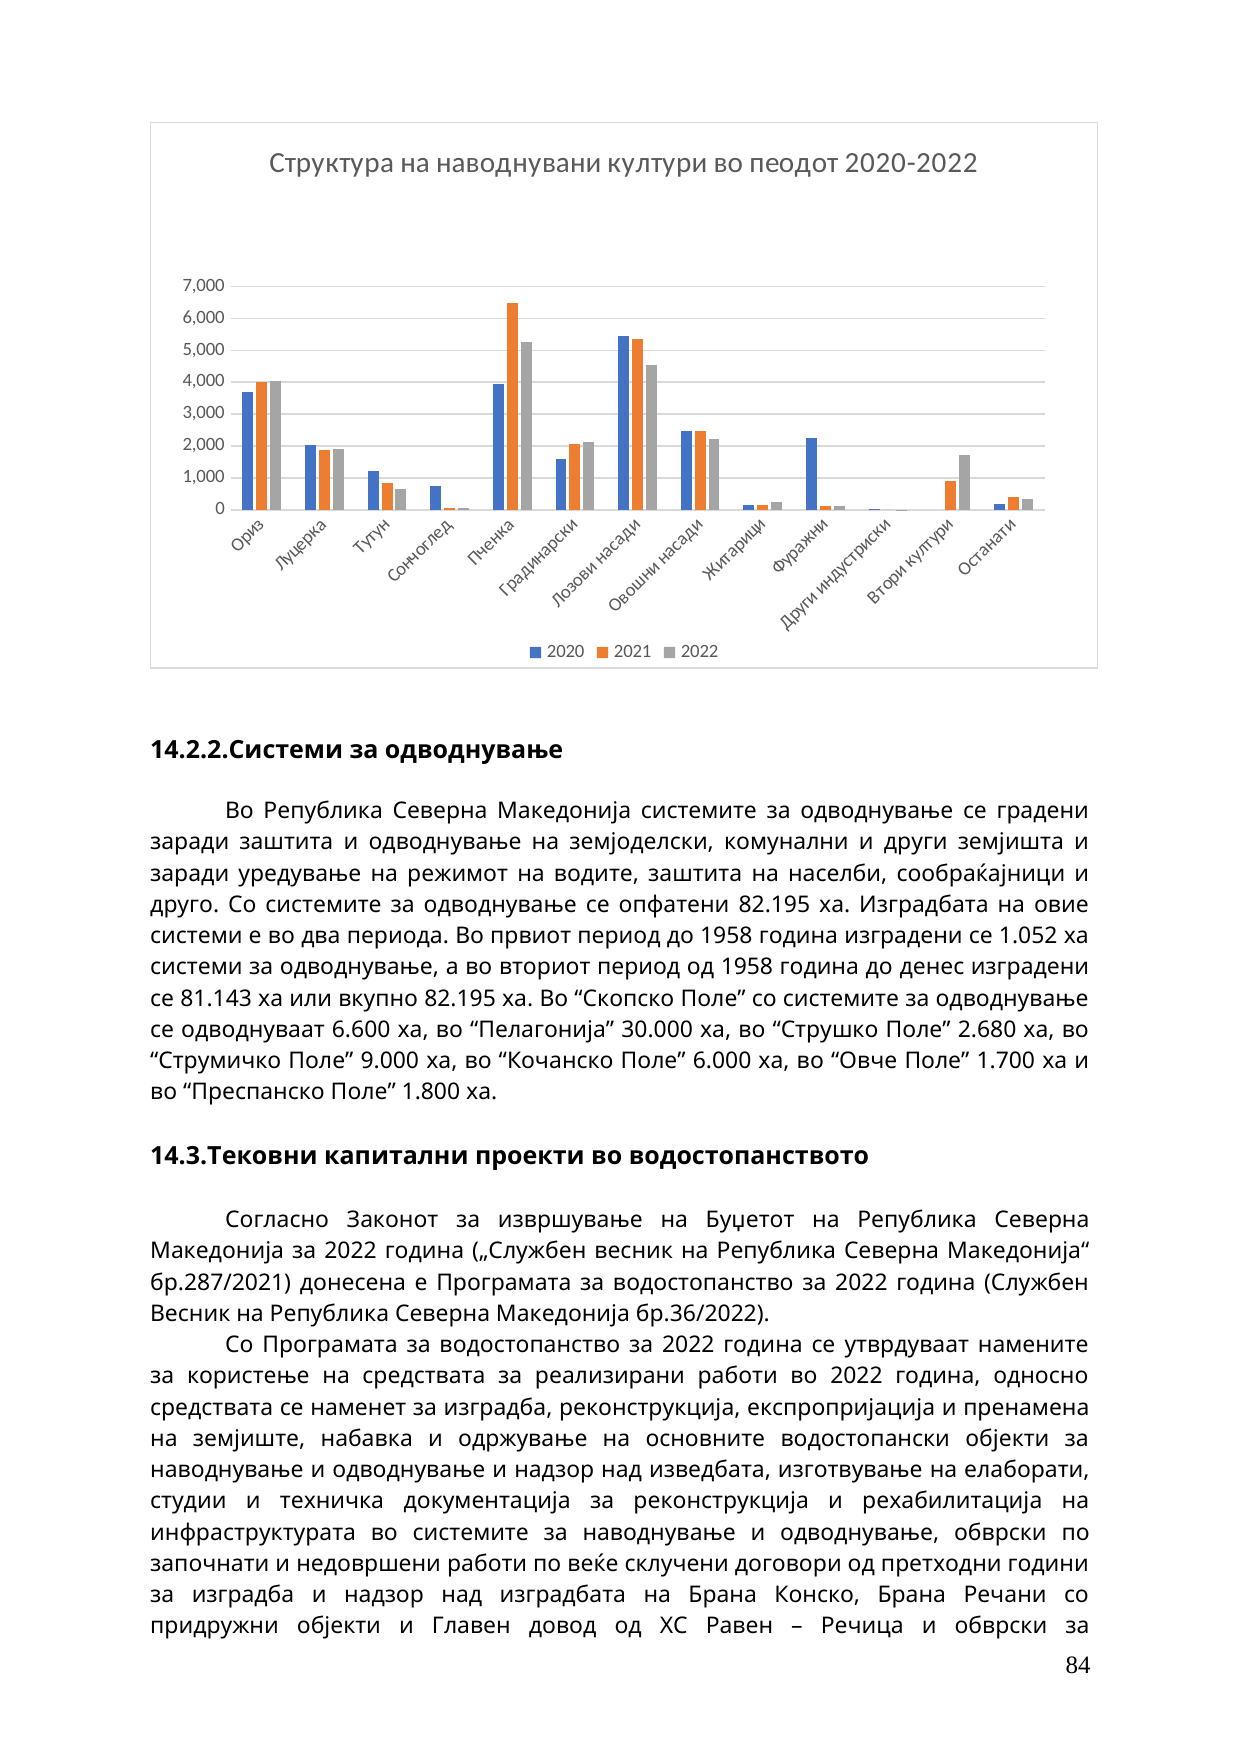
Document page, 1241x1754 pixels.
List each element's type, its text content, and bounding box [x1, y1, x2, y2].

text Согласно Законот за извршување на Буџетот на Република Северна Македонија за 2022 година („Службен весник на Република Северна Македонија“ бр.287/2021) донесена е Програмата за водостопанство за 2022 година (Службен Весник на Република Северна Македонија бр.36/2022). [150, 1203, 1090, 1328]
text Во Република Северна Македонија системите за одводнување се градени заради заштита и одводнување на земјоделски, комунални и други земјишта и заради уредување на режимот на водите, заштита на населби, сообраќајници и друго. Со системите за одводнување се опфатени 82.195 ха. Изградбата на овие системи е во два периода. Во првиот период до 1958 година изградени се 1.052 ха системи за одводнување, а во вториот период од 1958 година до денес изградени се 81.143 ха или вкупно 82.195 ха. Во “Скопско Поле” со системите за одводнување се одводнуваат 6.600 ха, во “Пелагонија” 30.000 ха, во “Струшко Поле” 2.680 ха, во “Струмичко Поле” 9.000 ха, во “Кочанско Поле” 6.000 ха, во “Овче Поле” 1.700 ха и во “Преспанско Поле” 1.800 ха. [150, 794, 1090, 1107]
text 14.2.2.Системи за одводнување [150, 731, 1090, 765]
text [150, 1328, 1090, 1641]
text 14.3.Тековни капитални проекти во водостопанството [150, 1138, 1090, 1172]
